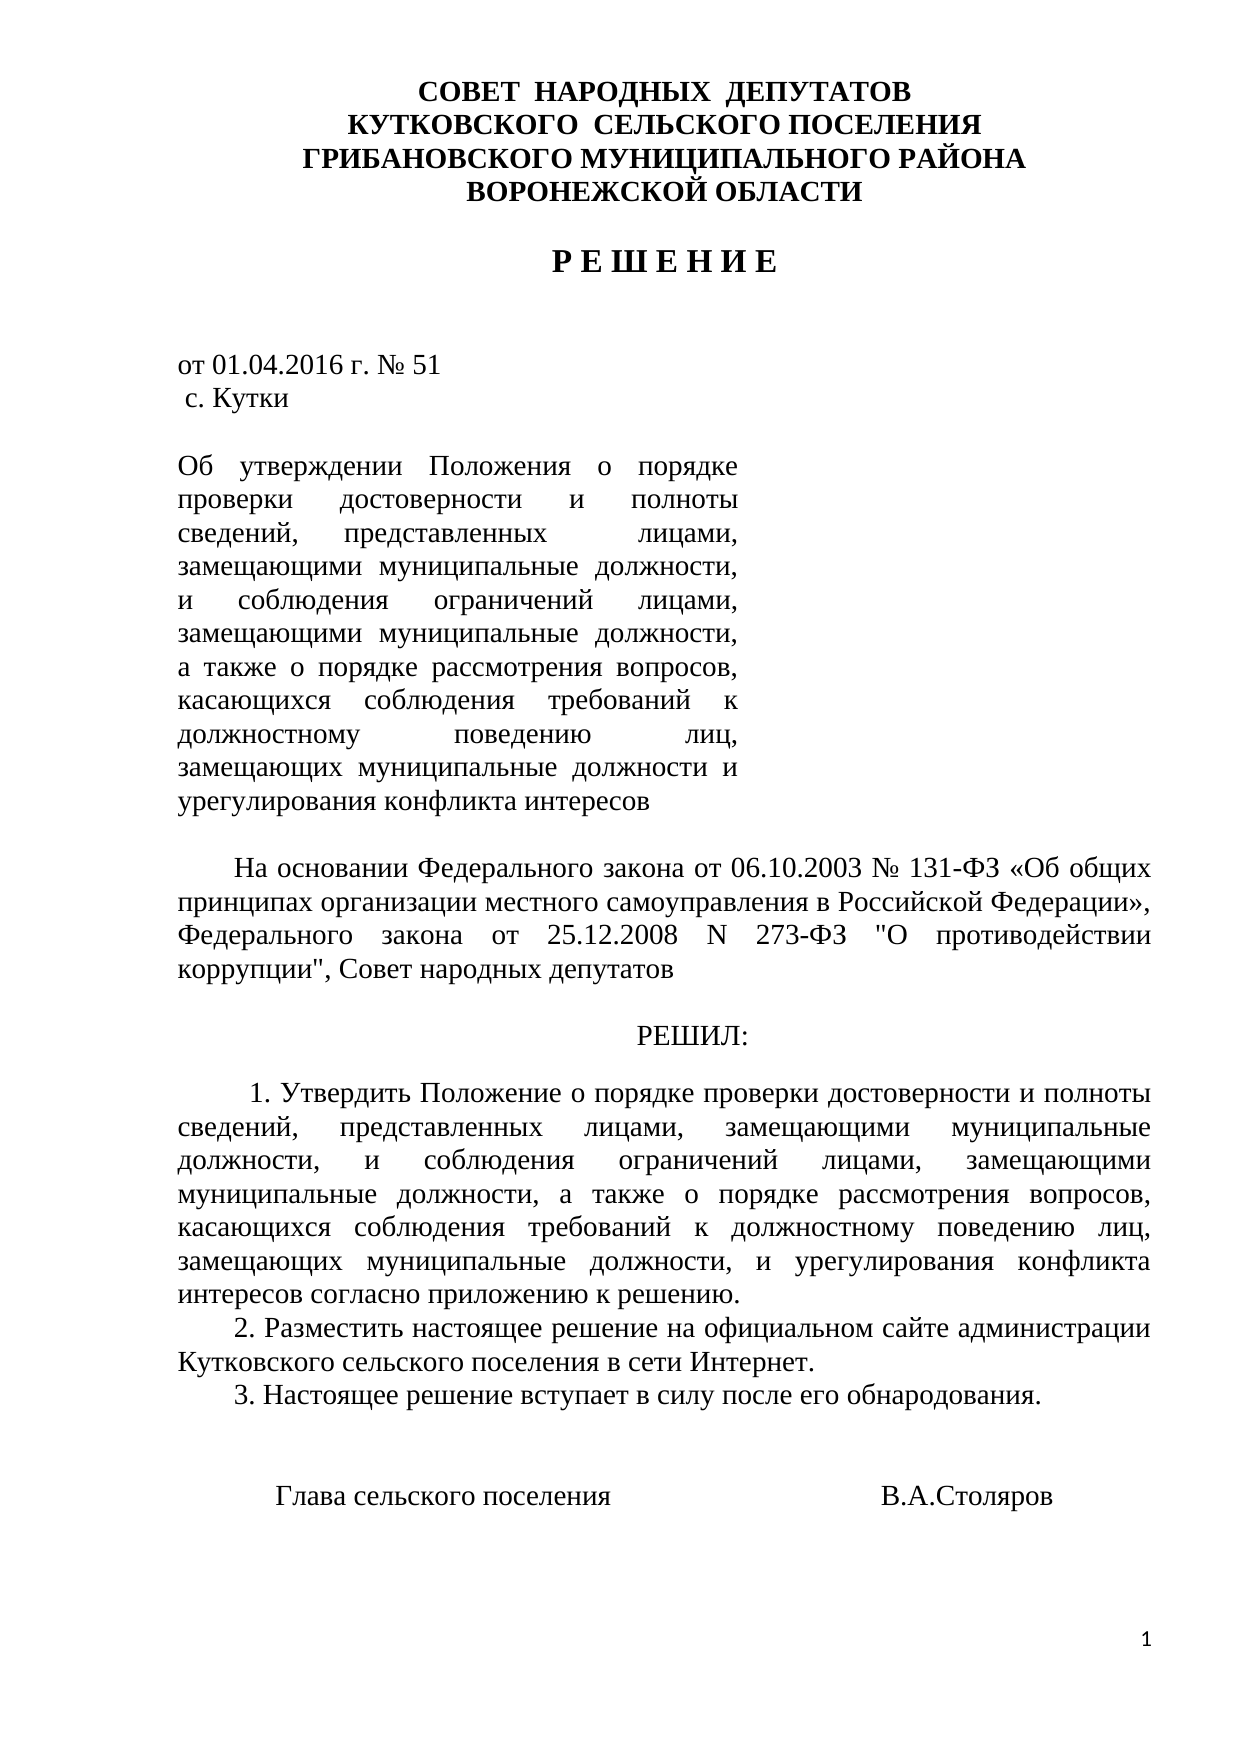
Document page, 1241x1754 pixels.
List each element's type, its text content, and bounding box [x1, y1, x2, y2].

text с. Кутки [177, 381, 568, 414]
text ВОРОНЕЖСКОЙ ОБЛАСТИ [177, 174, 1152, 208]
text РЕШИЛ: [177, 1018, 1152, 1051]
text 2. Разместить настоящее решение на официальном сайте администрации Кутковского сельского поселения в сети Интернет. [177, 1310, 1152, 1377]
text Глава сельского поселения В.А.Столяров [177, 1478, 1152, 1511]
title Об утверждении Положения о порядке проверки достоверности и полноты сведений, представленных лицами, замещающими муниципальные должности, и соблюдения ограничений лицами, замещающими муниципальные должности, а также о порядке рассмотрения вопросов, касающихся соблюдения требований к должностному поведению лиц, замещающих муниципальные должности и урегулирования конфликта интересов [177, 448, 738, 817]
text от 01.04.2016 г. № 51 _ [177, 347, 1152, 381]
text ГРИБАНОВСКОГО МУНИЦИПАЛЬНОГО РАЙОНА [177, 141, 1152, 174]
text На основании Федерального закона от 06.10.2003 № 131-ФЗ «Об общих принципах организации местного самоуправления в Российской Федерации», Федерального закона от 25.12.2008 N 273-ФЗ "О противодействии коррупции", Совет народных депутатов [177, 850, 1152, 984]
text СОВЕТ НАРОДНЫХ ДЕПУТАТОВ [177, 74, 1152, 107]
text Р Е Ш Е Н И Е [177, 242, 1152, 280]
text 3. Настоящее решение вступает в силу после его обнародования. [177, 1377, 1152, 1411]
title 1. Утвердить Положение о порядке проверки достоверности и полноты сведений, представленных лицами, замещающими муниципальные должности, и соблюдения ограничений лицами, замещающими муниципальные должности, а также о порядке рассмотрения вопросов, касающихся соблюдения требований к должностному поведению лиц, замещающих муниципальные должности, и урегулирования конфликта интересов согласно приложению к решению. [177, 1075, 1152, 1310]
text КУТКОВСКОГО СЕЛЬСКОГО ПОСЕЛЕНИЯ [177, 107, 1152, 141]
